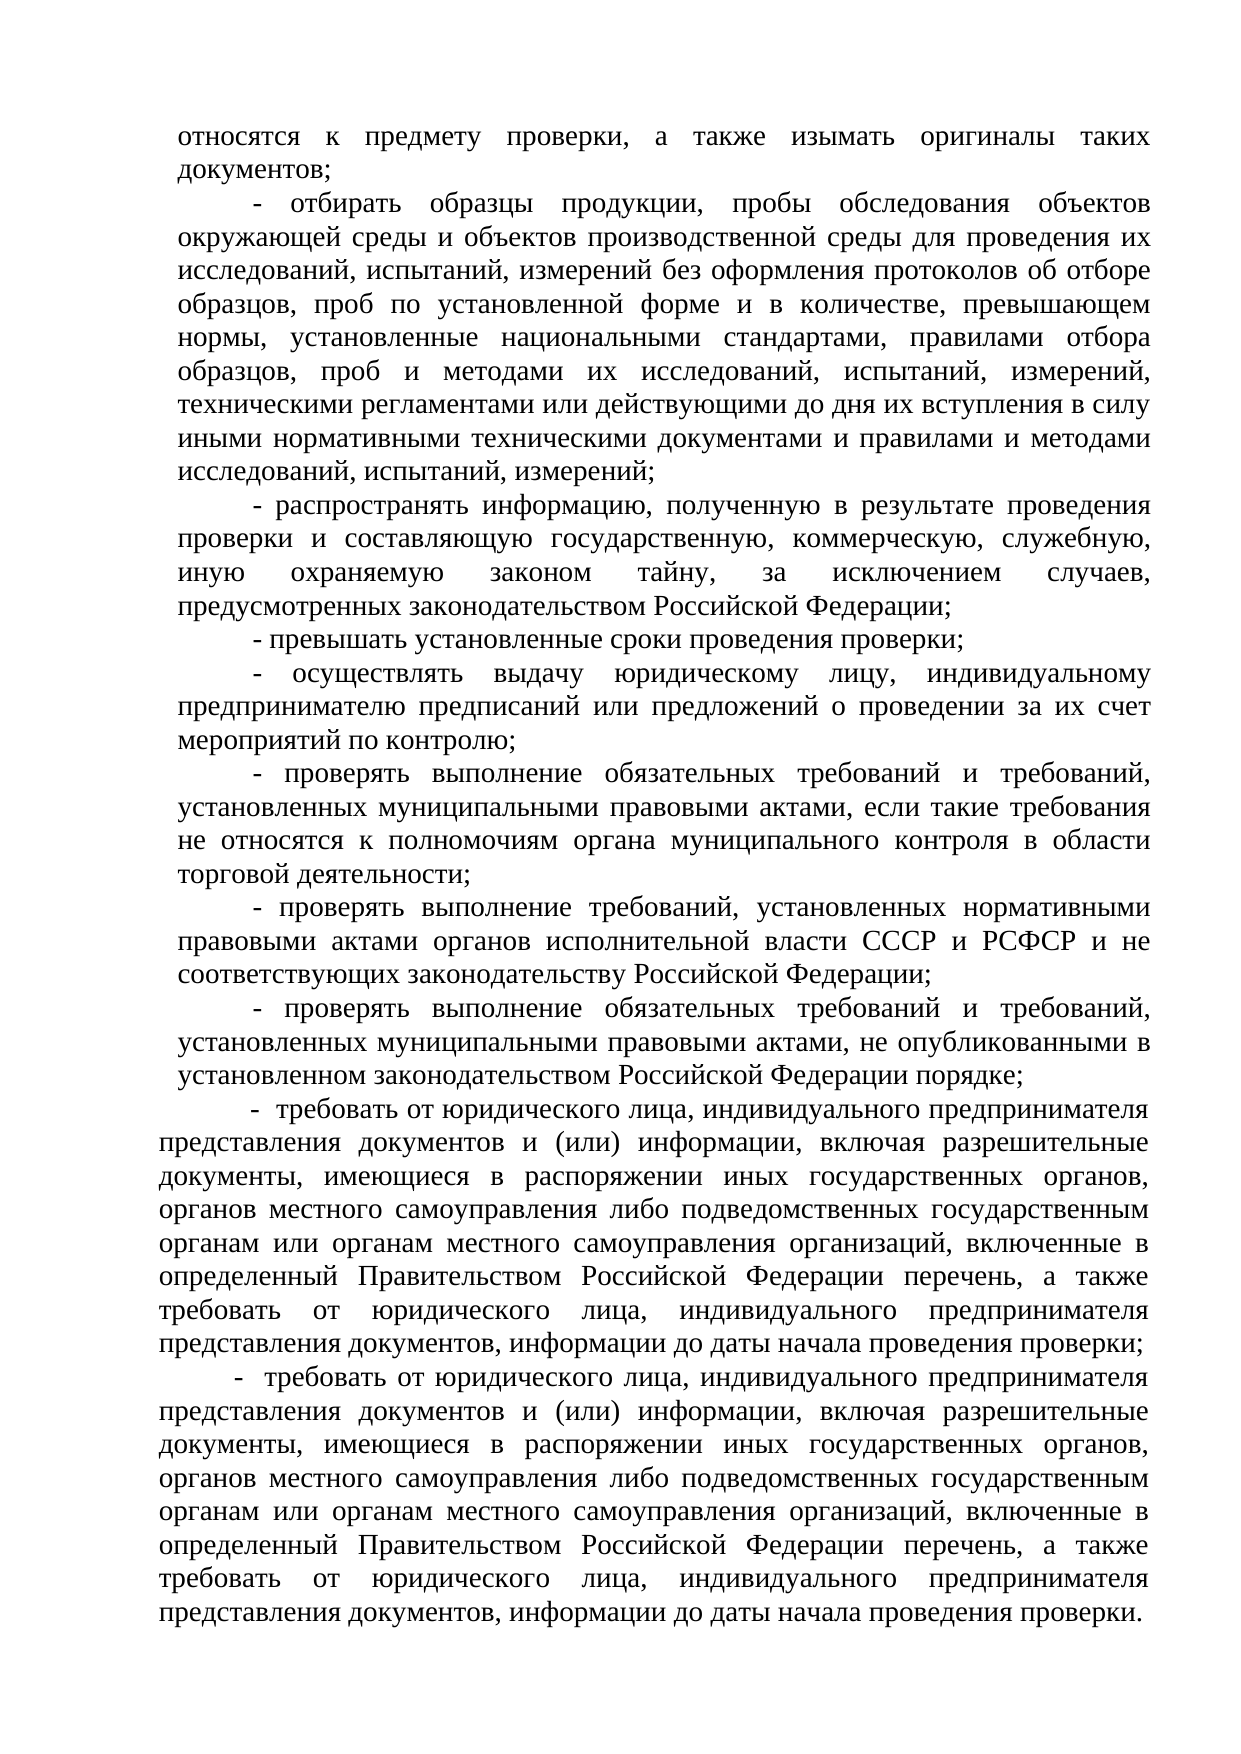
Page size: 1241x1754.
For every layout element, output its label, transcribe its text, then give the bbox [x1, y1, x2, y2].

text - проверять выполнение обязательных требований и требований, установленных муниципальными правовыми актами, если такие требования не относятся к полномочиям органа муниципального контроля в области торговой деятельности; [177, 755, 1152, 889]
text - требовать от юридического лица, индивидуального предпринимателя представления документов и (или) информации, включая разрешительные документы, имеющиеся в распоряжении иных государственных органов, органов местного самоуправления либо подведомственных государственным органам или органам местного самоуправления организаций, включенные в определенный Правительством Российской Федерации перечень, а также требовать от юридического лица, индивидуального предпринимателя представления документов, информации до даты начала проведения проверки; [158, 1091, 1149, 1359]
text - осуществлять выдачу юридическому лицу, индивидуальному предпринимателю предписаний или предложений о проведении за их счет мероприятий по контролю; [177, 655, 1152, 755]
text - отбирать образцы продукции, пробы обследования объектов окружающей среды и объектов производственной среды для проведения их исследований, испытаний, измерений без оформления протоколов об отборе образцов, проб по установленной форме и в количестве, превышающем нормы, установленные национальными стандартами, правилами отбора образцов, проб и методами их исследований, испытаний, измерений, техническими регламентами или действующими до дня их вступления в силу иными нормативными техническими документами и правилами и методами исследований, испытаний, измерений; [177, 185, 1152, 487]
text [177, 118, 1152, 185]
text - распространять информацию, полученную в результате проведения проверки и составляющую государственную, коммерческую, служебную, иную охраняемую законом тайну, за исключением случаев, предусмотренных законодательством Российской Федерации; [177, 487, 1152, 621]
text - проверять выполнение обязательных требований и требований, установленных муниципальными правовыми актами, не опубликованными в установленном законодательством Российской Федерации порядке; [177, 990, 1152, 1091]
text - проверять выполнение требований, установленных нормативными правовыми актами органов исполнительной власти СССР и РСФСР и не соответствующих законодательству Российской Федерации; [177, 889, 1152, 990]
text - превышать установленные сроки проведения проверки; [177, 621, 1152, 655]
text - требовать от юридического лица, индивидуального предпринимателя представления документов и (или) информации, включая разрешительные документы, имеющиеся в распоряжении иных государственных органов, органов местного самоуправления либо подведомственных государственным органам или органам местного самоуправления организаций, включенные в определенный Правительством Российской Федерации перечень, а также требовать от юридического лица, индивидуального предпринимателя представления документов, информации до даты начала проведения проверки. [158, 1359, 1149, 1627]
